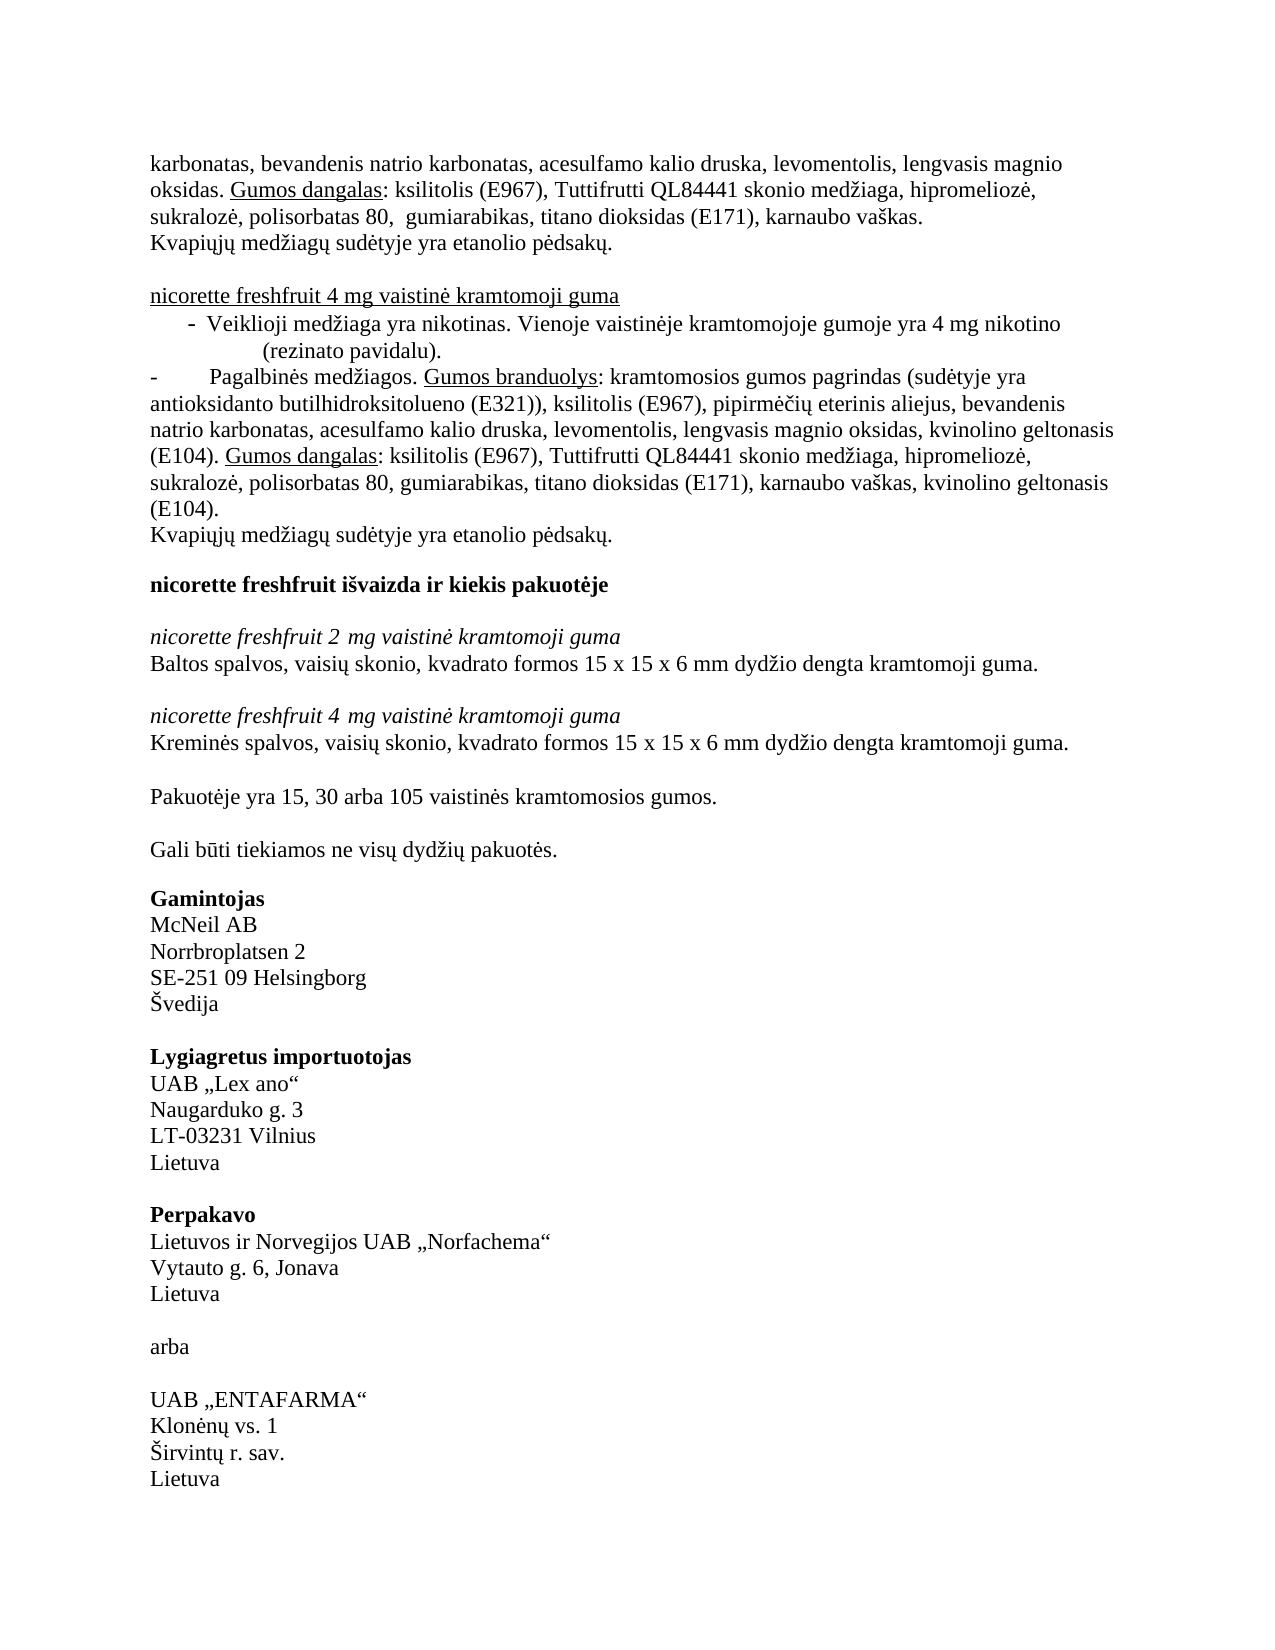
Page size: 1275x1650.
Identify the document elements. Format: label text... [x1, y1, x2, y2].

text Klonėnų vs. 1 [150, 1412, 1125, 1438]
text arba [150, 1333, 1125, 1359]
text UAB „ENTAFARMA“ [150, 1386, 1125, 1412]
text nicorette freshfruit 2 mg vaistinė kramtomoji guma [150, 623, 1125, 650]
text nicorette freshfruit 4 mg vaistinė kramtomoji guma [150, 702, 1125, 729]
text Lietuva [150, 1149, 1125, 1175]
text Švedija [150, 991, 1125, 1017]
text - Pagalbinės medžiagos. Gumos branduolys: kramtomosios gumos pagrindas (sudėtyje yra antioksidanto butilhidroksitolueno (E321)), ksilitolis (E967), pipirmėčių eterinis aliejus, bevandenis natrio karbonatas, acesulfamo kalio druska, levomentolis, lengvasis magnio oksidas, kvinolino geltonasis (E104). Gumos dangalas: ksilitolis (E967), Tuttifrutti QL84441 skonio medžiaga, hipromeliozė, sukralozė, polisorbatas 80, gumiarabikas, titano dioksidas (E171), karnaubo vaškas, kvinolino geltonasis (E104). [150, 363, 1125, 521]
text Gamintojas [150, 888, 1125, 911]
text Kvapiųjų medžiagų sudėtyje yra etanolio pėdsakų. [150, 521, 1125, 548]
text McNeil AB [150, 911, 1125, 938]
text Gali būti tiekiamos ne visų dydžių pakuotės. [150, 836, 1125, 862]
text Kreminės spalvos, vaisių skonio, kvadrato formos 15 x 15 x 6 mm dydžio dengta kramtomoji guma. [150, 729, 1125, 755]
text Kvapiųjų medžiagų sudėtyje yra etanolio pėdsakų. [150, 229, 1125, 255]
text Širvintų r. sav. [150, 1438, 1125, 1465]
text LT-03231 Vilnius [150, 1122, 1125, 1149]
text nicorette freshfruit išvaizda ir kiekis pakuotėje [150, 574, 1125, 597]
text UAB „Lex ano“ [150, 1069, 1125, 1096]
text Lietuva [150, 1280, 1125, 1307]
text Baltos spalvos, vaisių skonio, kvadrato formos 15 x 15 x 6 mm dydžio dengta kramtomoji guma. [150, 650, 1125, 676]
list Veiklioji medžiaga yra nikotinas. Vienoje vaistinėje kramtomojoje gumoje yra 4 mg nikotino (rezinato pavidalu). [187, 308, 1125, 363]
text Lietuvos ir Norvegijos UAB „Norfachema“ [150, 1228, 1125, 1254]
text Perpakavo [150, 1201, 1125, 1228]
text Naugarduko g. 3 [150, 1096, 1125, 1122]
text Lygiagretus importuotojas [150, 1043, 1125, 1069]
text Pakuotėje yra 15, 30 arba 105 vaistinės kramtomosios gumos. [150, 783, 1125, 809]
text SE-251 09 Helsingborg [150, 964, 1125, 991]
text Lietuva [150, 1465, 1125, 1491]
text Norrbroplatsen 2 [150, 938, 1125, 964]
text Vytauto g. 6, Jonava [150, 1254, 1125, 1280]
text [150, 150, 1125, 229]
text nicorette freshfruit 4 mg vaistinė kramtomoji guma [150, 282, 1125, 308]
